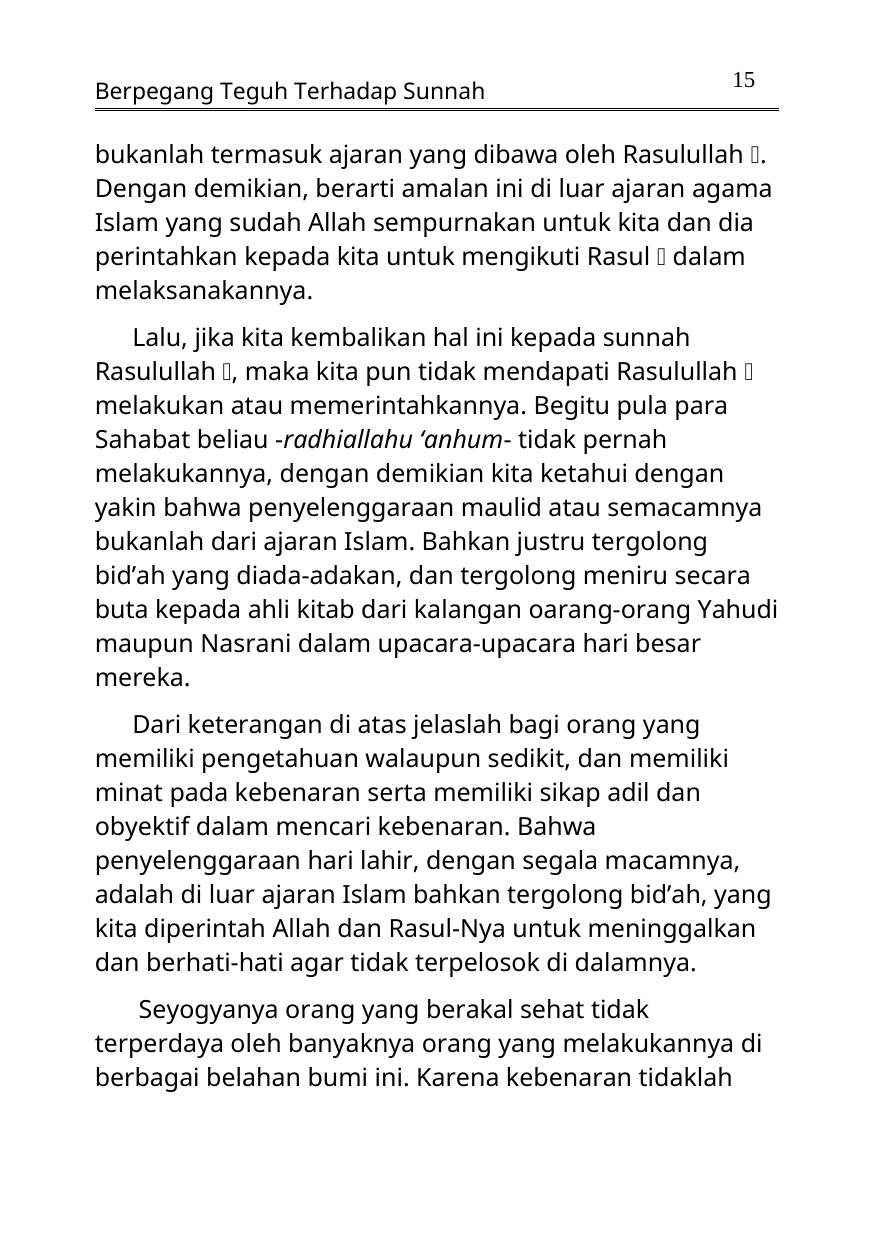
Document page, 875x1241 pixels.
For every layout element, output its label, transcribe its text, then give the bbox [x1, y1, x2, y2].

text Dari keterangan di atas jelaslah bagi orang yang memiliki pengetahuan walaupun sedikit, dan memiliki minat pada kebenaran serta memiliki sikap adil dan obyektif dalam mencari kebenaran. Bahwa penyelenggaraan hari lahir, dengan segala macamnya, adalah di luar ajaran Islam bahkan tergolong bid’ah, yang kita diperintah Allah dan Rasul-Nya untuk meninggalkan dan berhati-hati agar tidak terpelosok di dalamnya. [94, 706, 779, 979]
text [94, 991, 779, 1094]
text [94, 136, 779, 307]
text Lalu, jika kita kembalikan hal ini kepada sunnah Rasulullah , maka kita pun tidak mendapati Rasulullah melakukan atau memerintahkannya. Begitu pula para Sahabat beliau -radhiallahu ‘anhum- tidak pernah melakukannya, dengan demikian kita ketahui dengan yakin bahwa penyelenggaraan maulid atau semacamnya bukanlah dari ajaran Islam. Bahkan justru tergolong bid’ah yang diada-adakan, dan tergolong meniru secara buta kepada ahli kitab dari kalangan oarang-orang Yahudi maupun Nasrani dalam upacara-upacara hari besar mereka. [94, 319, 779, 694]
